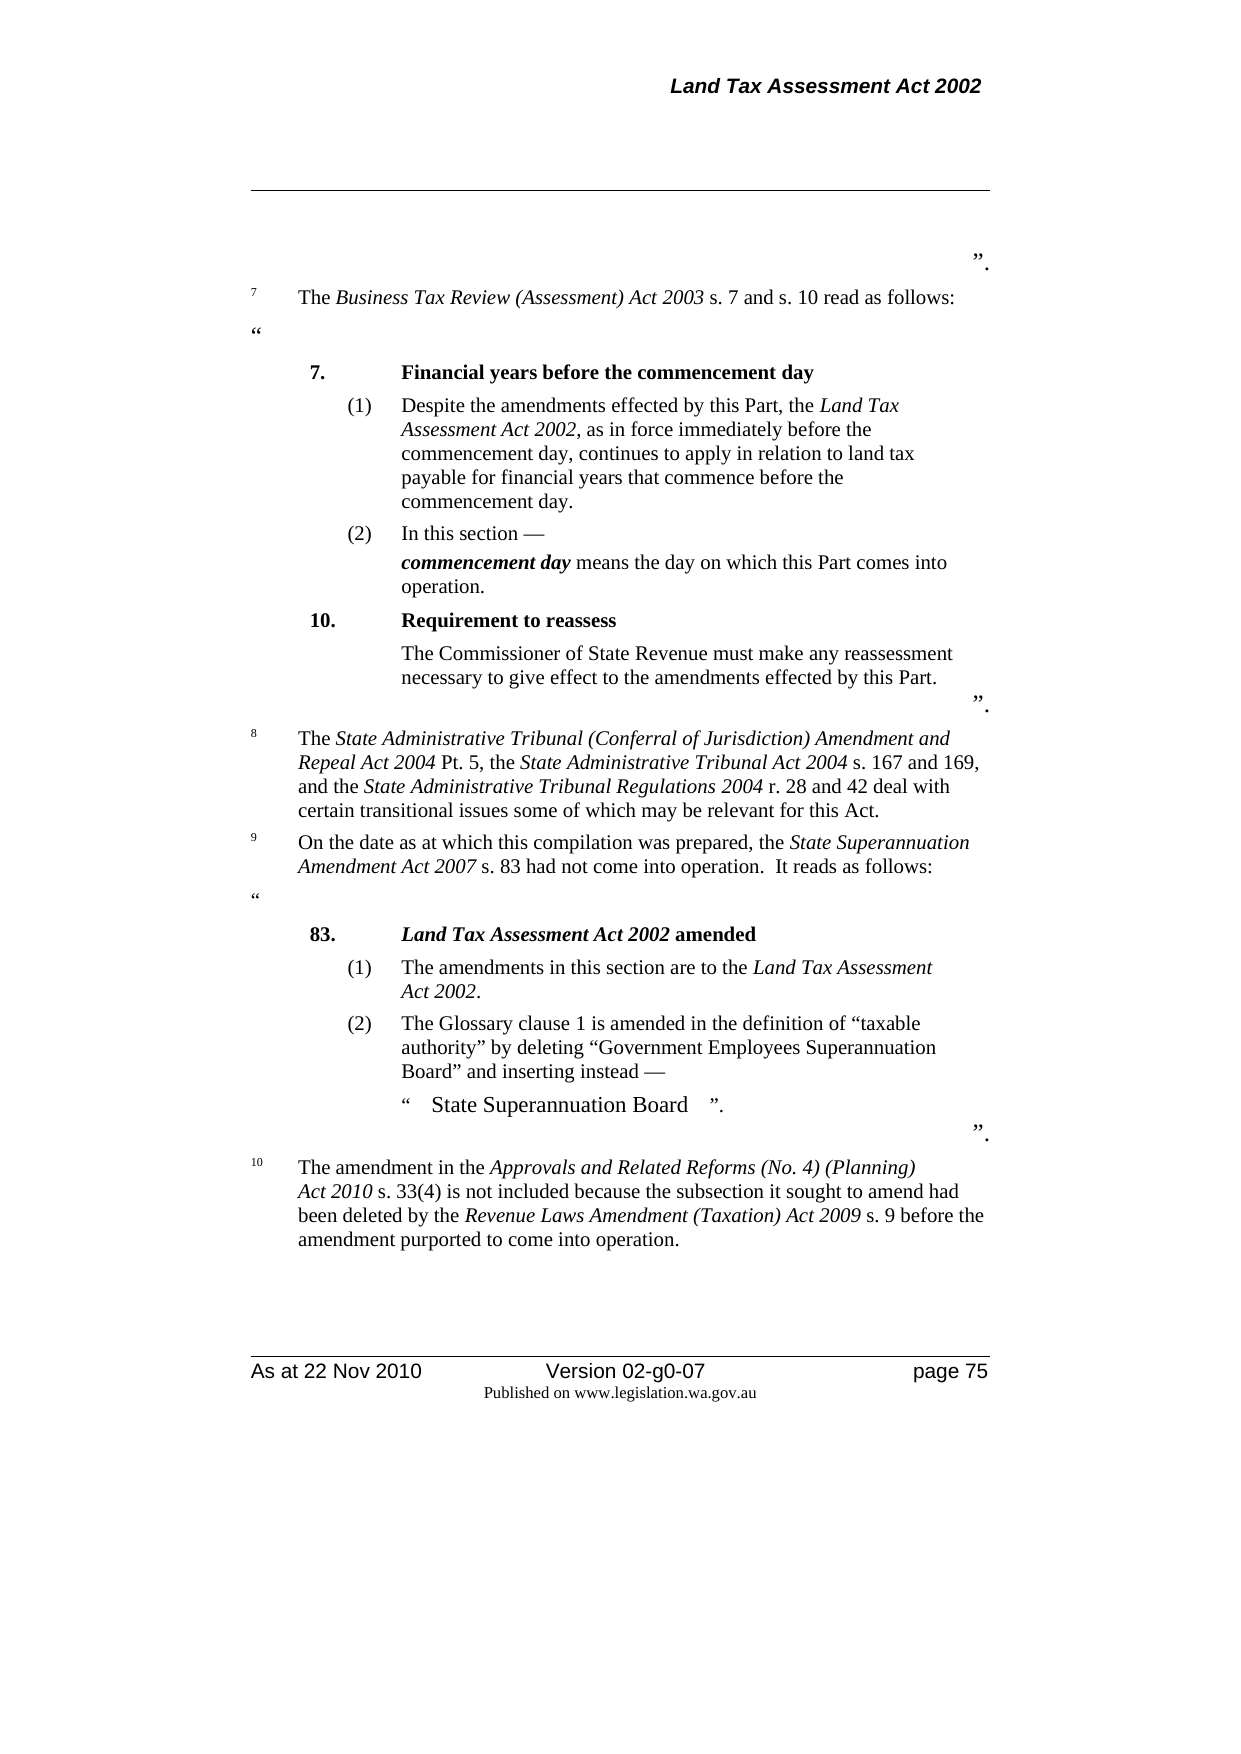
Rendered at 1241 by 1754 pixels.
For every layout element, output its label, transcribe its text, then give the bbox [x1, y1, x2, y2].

text (1) The amendments in this section are to the Land Tax Assessment Act 2002. [312, 954, 960, 1003]
text 9 On the date as at which this compilation was prepared, the State Superannuation Amendment Act 2007 s. 83 had not come into operation. It reads as follows: [251, 830, 990, 878]
text 7 The Business Tax Review (Assessment) Act 2003 s. 7 and s. 10 read as follows: [251, 284, 990, 309]
subtitle 83. Land Tax Assessment Act 2002 amended [309, 922, 960, 946]
text 8 The State Administrative Tribunal (Conferral of Jurisdiction) Amendment and Repeal Act 2004 Pt. 5, the State Administrative Tribunal Act 2004 s. 167 and 169, and the State Administrative Tribunal Regulations 2004 r. 28 and 42 deal with certain transitional issues some of which may be relevant for this Act. [251, 726, 990, 822]
text ”. [251, 689, 990, 717]
text ”. [251, 247, 990, 276]
text (1) Despite the amendments effected by this Part, the Land Tax Assessment Act 2002, as in force immediately before the commencement day, continues to apply in relation to land tax payable for financial years that commence before the commencement day. [312, 393, 960, 513]
text “ [251, 885, 990, 912]
text “ State Superannuation Board ”. [312, 1092, 960, 1118]
text “ [251, 321, 990, 350]
text ”. [251, 1118, 990, 1147]
text The Commissioner of State Revenue must make any reassessment necessary to give effect to the amendments effected by this Part. [312, 641, 960, 689]
text commencement day means the day on which this Part comes into operation. [369, 549, 960, 598]
text (2) In this section — [312, 521, 960, 545]
text 10 The amendment in the Approvals and Related Reforms (No. 4) (Planning) Act 2010 s. 33(4) is not included because the subsection it sought to amend had been deleted by the Revenue Laws Amendment (Taxation) Act 2009 s. 9 before the amendment purported to come into operation. [251, 1155, 990, 1251]
subtitle 10. Requirement to reassess [309, 608, 960, 632]
text (2) The Glossary clause 1 is amended in the definition of “taxable authority” by deleting “Government Employees Superannuation Board” and inserting instead — [312, 1011, 960, 1083]
subtitle 7. Financial years before the commencement day [309, 360, 960, 384]
